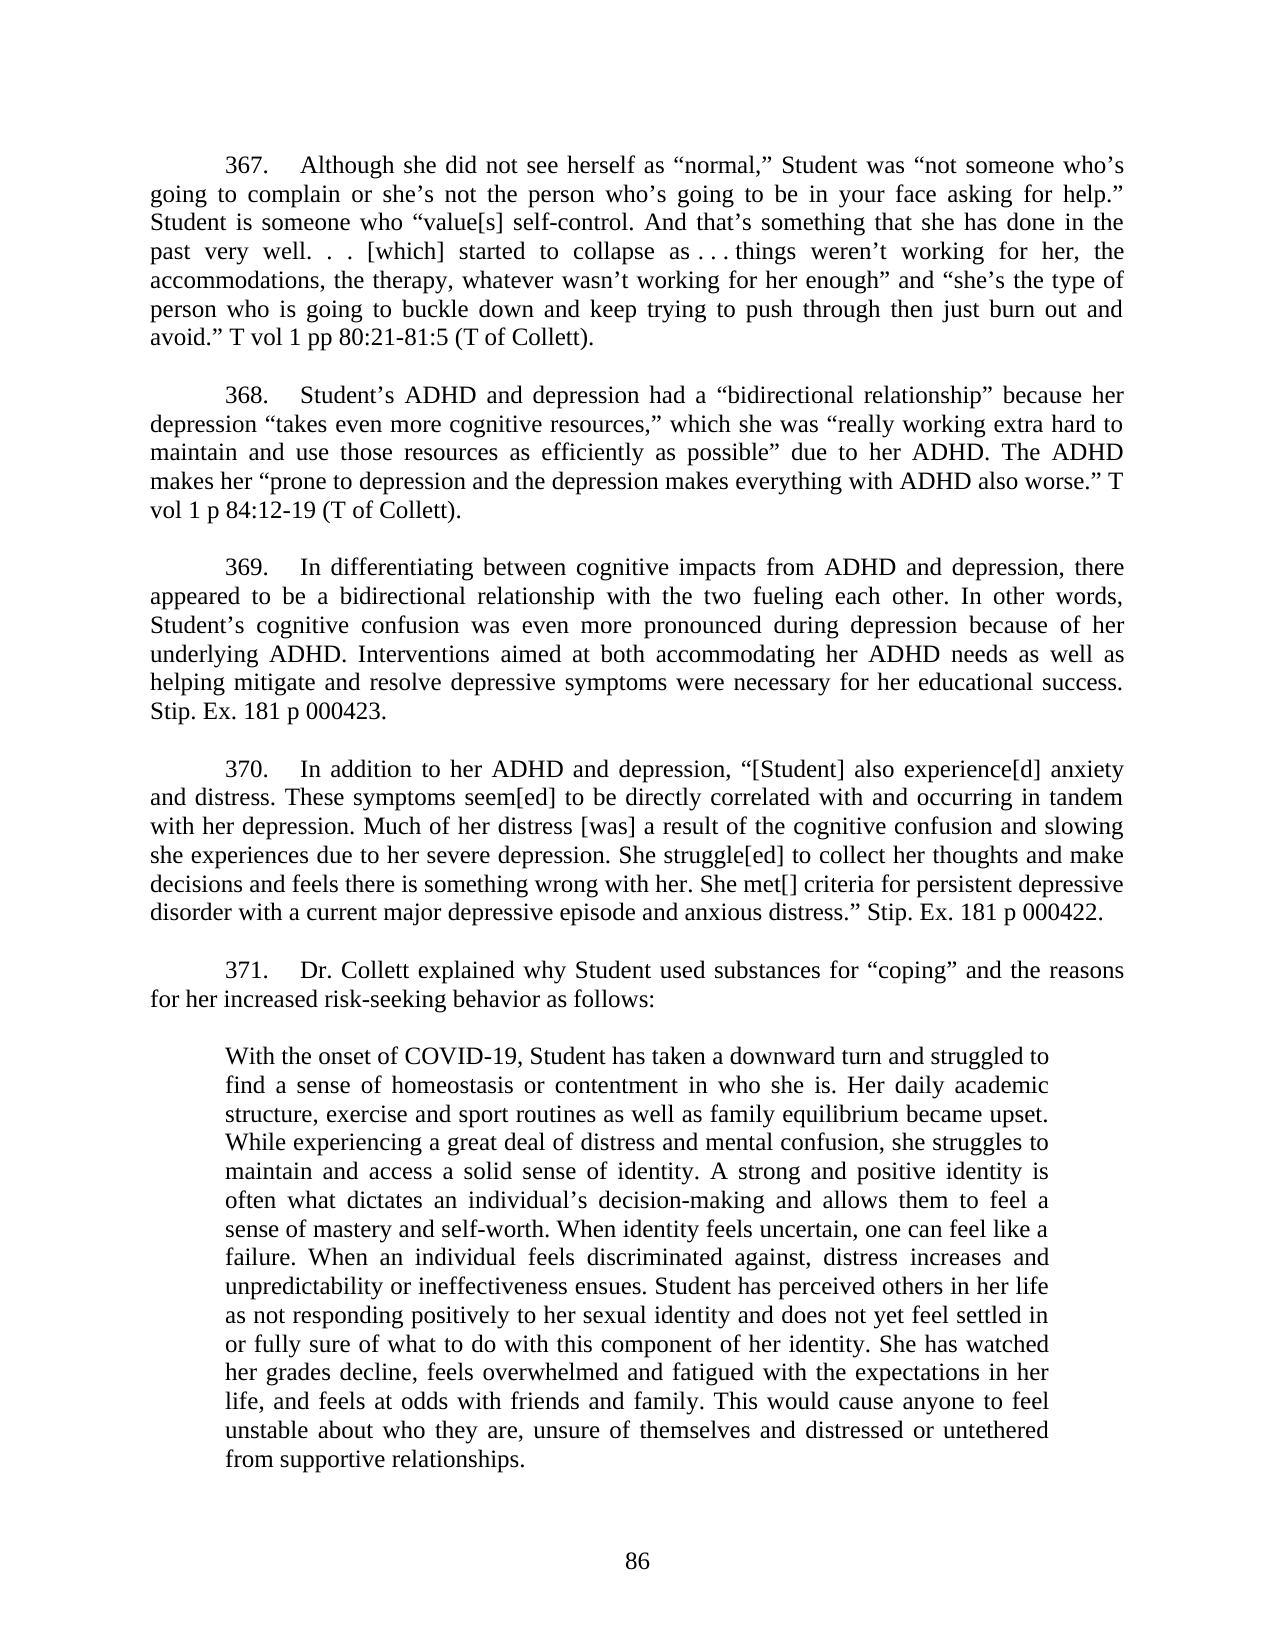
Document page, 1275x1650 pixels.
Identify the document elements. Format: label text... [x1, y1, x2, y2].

text With the onset of COVID-19, Student has taken a downward turn and struggled to find a sense of homeostasis or contentment in who she is. Her daily academic structure, exercise and sport routines as well as family equilibrium became upset. While experiencing a great deal of distress and mental confusion, she struggles to maintain and access a solid sense of identity. A strong and positive identity is often what dictates an individual’s decision-making and allows them to feel a sense of mastery and self-worth. When identity feels uncertain, one can feel like a failure. When an individual feels discriminated against, distress increases and unpredictability or ineffectiveness ensues. Student has perceived others in her life as not responding positively to her sexual identity and does not yet feel settled in or fully sure of what to do with this component of her identity. She has watched her grades decline, feels overwhelmed and fatigued with the expectations in her life, and feels at odds with friends and family. This would cause anyone to feel unstable about who they are, unsure of themselves and distressed or untethered from supportive relationships. [225, 1041, 1050, 1472]
list In differentiating between cognitive impacts from ADHD and depression, there appeared to be a bidirectional relationship with the two fueling each other. In other words, Student’s cognitive confusion was even more pronounced during depression because of her underlying ADHD. Interventions aimed at both accommodating her ADHD needs as well as helping mitigate and resolve depressive symptoms were necessary for her educational success. Stip. Ex. 181 p 000423. [150, 552, 1125, 725]
list Although she did not see herself as “normal,” Student was “not someone who’s going to complain or she’s not the person who’s going to be in your face asking for help.” Student is someone who “value[s] self-control. And that’s something that she has done in the past very well. . . [which] started to collapse as . . . things weren’t working for her, the accommodations, the therapy, whatever wasn’t working for her enough” and “she’s the type of person who is going to buckle down and keep trying to push through then just burn out and avoid.” T vol 1 pp 80:21-81:5 (T of Collett). [150, 150, 1125, 351]
list Student’s ADHD and depression had a “bidirectional relationship” because her depression “takes even more cognitive resources,” which she was “really working extra hard to maintain and use those resources as efficiently as possible” due to her ADHD. The ADHD makes her “prone to depression and the depression makes everything with ADHD also worse.” T vol 1 p 84:12-19 (T of Collett). [150, 380, 1125, 524]
list In addition to her ADHD and depression, “[Student] also experience[d] anxiety and distress. These symptoms seem[ed] to be directly correlated with and occurring in tandem with her depression. Much of her distress [was] a result of the cognitive confusion and slowing she experiences due to her severe depression. She struggle[ed] to collect her thoughts and make decisions and feels there is something wrong with her. She met[] criteria for persistent depressive disorder with a current major depressive episode and anxious distress.” Stip. Ex. 181 p 000422. [150, 754, 1125, 926]
list Dr. Collett explained why Student used substances for “coping” and the reasons for her increased risk-seeking behavior as follows: [150, 955, 1125, 1012]
